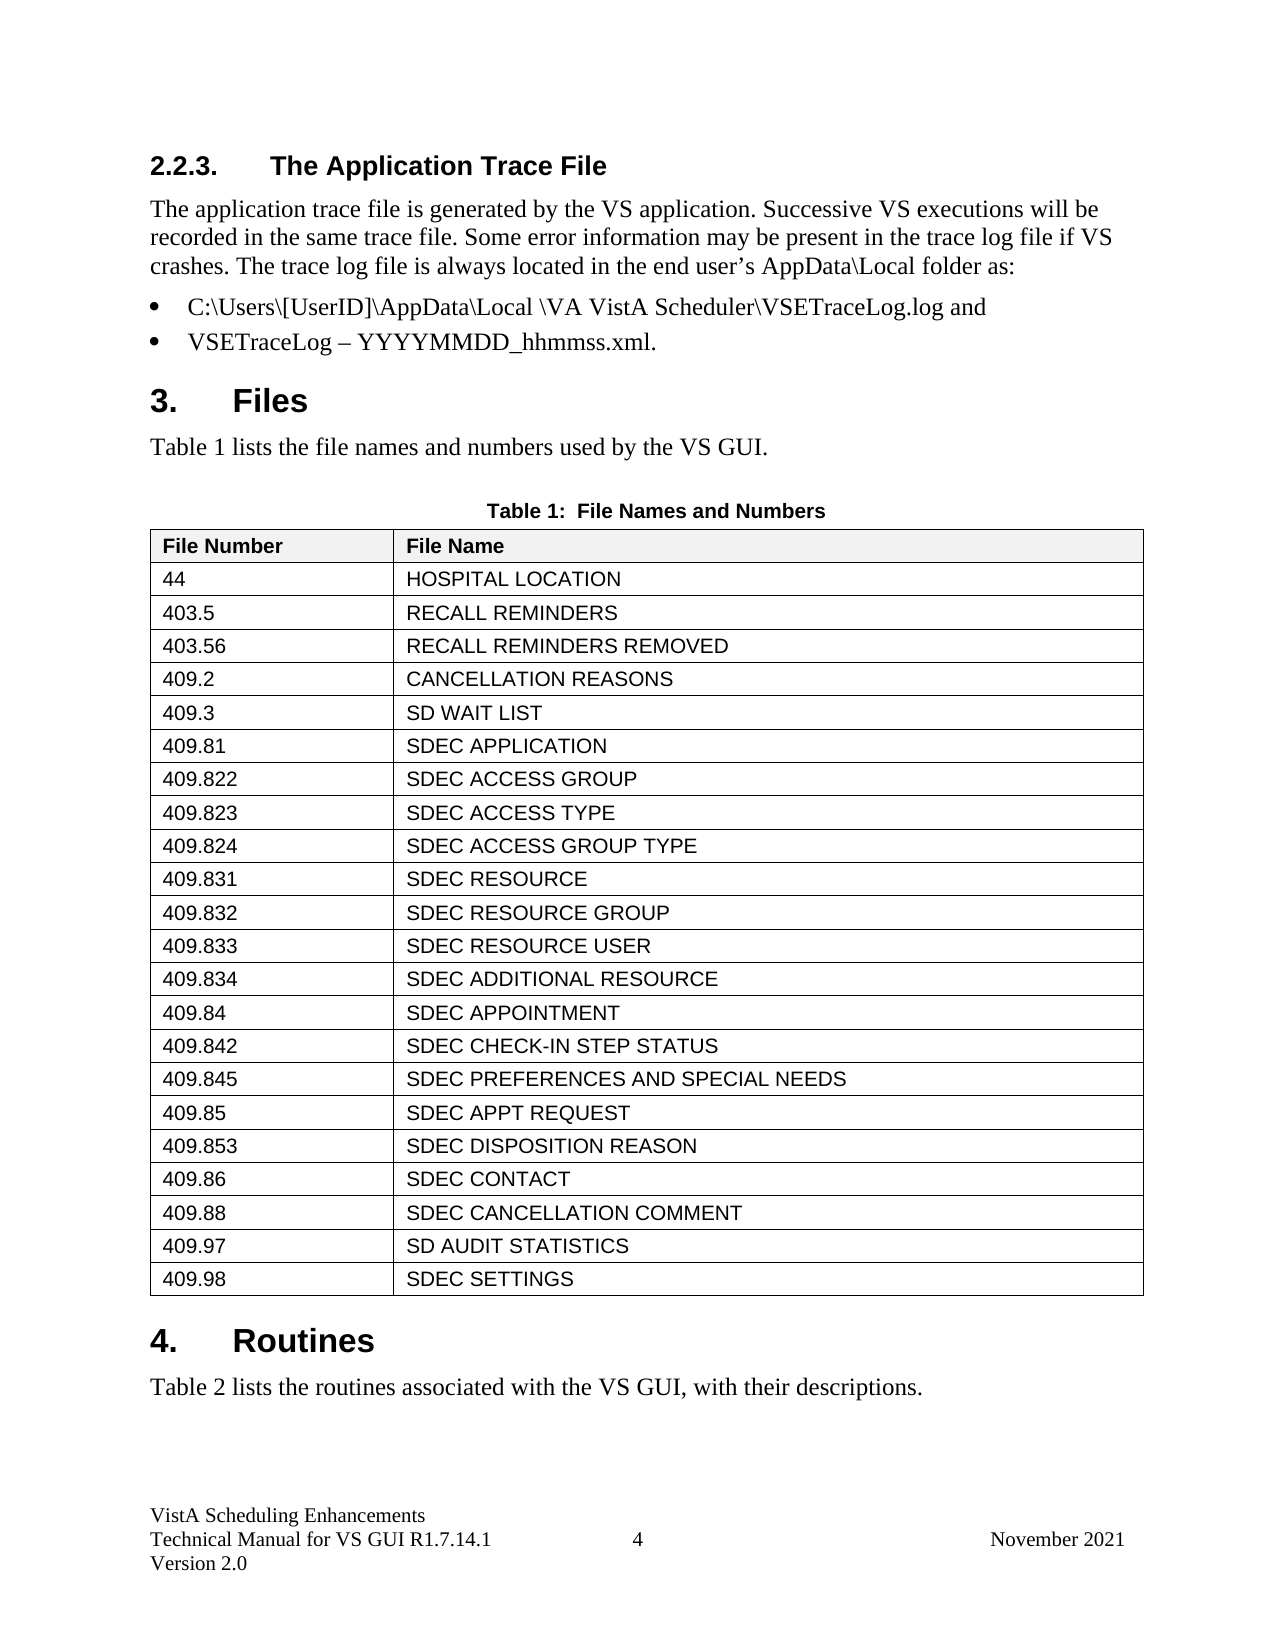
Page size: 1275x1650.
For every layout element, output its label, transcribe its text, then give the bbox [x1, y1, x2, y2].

table_cell 409.88 [151, 1196, 393, 1229]
table_cell SDEC CHECK-IN STEP STATUS [394, 1030, 1143, 1062]
table_cell SDEC APPT REQUEST [394, 1096, 1143, 1129]
text Table 1 lists the file names and numbers used by the VS GUI. [150, 432, 1125, 461]
table_cell SDEC APPLICATION [394, 730, 1143, 762]
table_cell 409.834 [151, 963, 393, 995]
table_cell SDEC ACCESS GROUP [394, 763, 1143, 795]
table_cell 409.3 [151, 696, 393, 729]
table_cell SD AUDIT STATISTICS [394, 1230, 1143, 1262]
table_cell SDEC APPOINTMENT [394, 996, 1143, 1029]
table_cell 409.97 [151, 1230, 393, 1262]
list VSETraceLog – YYYYMMDD_hhmmss.xml. [150, 327, 1125, 356]
list C:\Users\[UserID]\AppData\Local \VA VistA Scheduler\VSETraceLog.log and [150, 292, 1125, 321]
table_cell CANCELLATION REASONS [394, 663, 1143, 695]
table_cell 409.842 [151, 1030, 393, 1062]
text Table 2 lists the routines associated with the VS GUI, with their descriptions. [150, 1372, 1125, 1401]
subtitle The Application Trace File [150, 150, 1125, 181]
table_cell 409.822 [151, 763, 393, 795]
table_cell 403.5 [151, 596, 393, 629]
table_cell 409.86 [151, 1163, 393, 1195]
table_cell RECALL REMINDERS [394, 596, 1143, 629]
table_cell 409.845 [151, 1063, 393, 1095]
table_header File Number [151, 530, 393, 562]
table_cell SDEC ACCESS GROUP TYPE [394, 830, 1143, 862]
subtitle Files [150, 381, 1125, 420]
table_cell SDEC RESOURCE [394, 863, 1143, 895]
table_cell 409.2 [151, 663, 393, 695]
text Table 1: File Names and Numbers [150, 498, 1125, 522]
table_cell SD WAIT LIST [394, 696, 1143, 729]
table_cell 409.823 [151, 796, 393, 829]
table_cell HOSPITAL LOCATION [394, 563, 1143, 595]
table_cell 409.85 [151, 1096, 393, 1129]
table_cell SDEC SETTINGS [394, 1263, 1143, 1295]
table_cell 409.833 [151, 930, 393, 962]
table_cell SDEC ACCESS TYPE [394, 796, 1143, 829]
table_cell SDEC DISPOSITION REASON [394, 1130, 1143, 1162]
subtitle Routines [150, 1321, 1125, 1360]
table_cell 409.84 [151, 996, 393, 1029]
table_cell SDEC RESOURCE GROUP [394, 896, 1143, 929]
table_cell SDEC CANCELLATION COMMENT [394, 1196, 1143, 1229]
table_cell SDEC ADDITIONAL RESOURCE [394, 963, 1143, 995]
table_header File Name [394, 530, 1143, 562]
table_cell 409.831 [151, 863, 393, 895]
table_cell 44 [151, 563, 393, 595]
table_cell SDEC PREFERENCES AND SPECIAL NEEDS [394, 1063, 1143, 1095]
table_cell 409.832 [151, 896, 393, 929]
table_cell 403.56 [151, 630, 393, 662]
table_cell SDEC CONTACT [394, 1163, 1143, 1195]
table_cell 409.824 [151, 830, 393, 862]
table_cell SDEC RESOURCE USER [394, 930, 1143, 962]
table_cell 409.853 [151, 1130, 393, 1162]
table_cell 409.81 [151, 730, 393, 762]
table_cell 409.98 [151, 1263, 393, 1295]
table_cell RECALL REMINDERS REMOVED [394, 630, 1143, 662]
text The application trace file is generated by the VS application. Successive VS executions will be recorded in the same trace file. Some error information may be present in the trace log file if VS crashes. The trace log file is always located in the end user’s AppData\Local folder as: [150, 194, 1125, 280]
